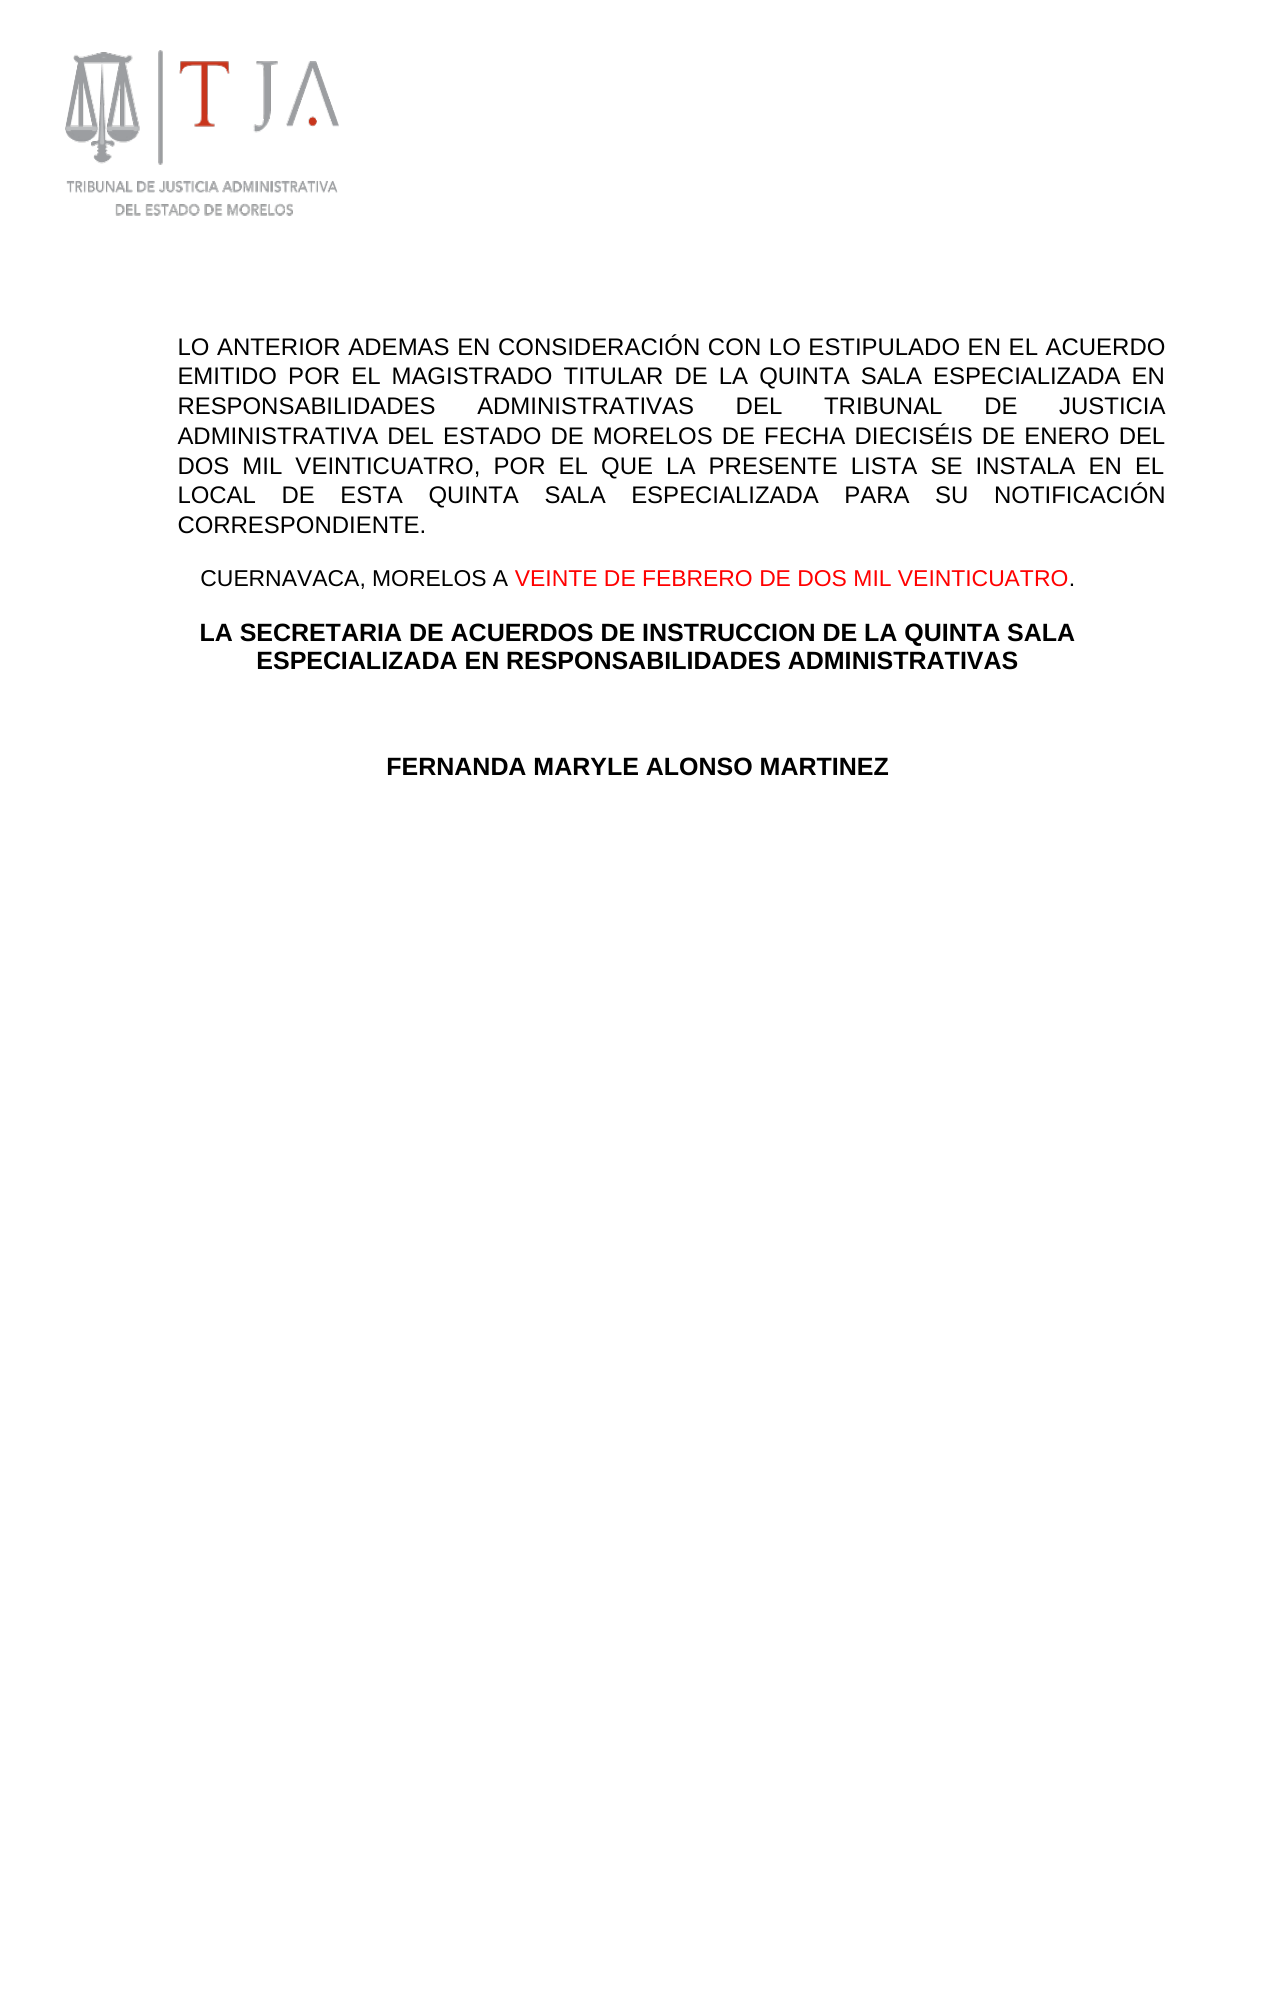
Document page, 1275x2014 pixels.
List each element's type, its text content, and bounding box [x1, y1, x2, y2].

text FERNANDA MARYLE ALONSO MARTINEZ [177, 752, 1098, 781]
text LA SECRETARIA DE ACUERDOS DE INSTRUCCION DE LA QUINTA SALA ESPECIALIZADA EN RESPONSABILIDADES ADMINISTRATIVAS [177, 618, 1098, 675]
picture [60, 43, 341, 222]
text CUERNAVACA, MORELOS A VEINTE DE FEBRERO DE DOS MIL VEINTICUATRO. [177, 565, 1098, 591]
text LO ANTERIOR ADEMAS EN CONSIDERACIÓN CON LO ESTIPULADO EN EL ACUERDO EMITIDO POR EL MAGISTRADO TITULAR DE LA QUINTA SALA ESPECIALIZADA EN RESPONSABILIDADES ADMINISTRATIVAS DEL TRIBUNAL DE JUSTICIA ADMINISTRATIVA DEL ESTADO DE MORELOS DE FECHA DIECISÉIS DE ENERO DEL DOS MIL VEINTICUATRO, POR EL QUE LA PRESENTE LISTA SE INSTALA EN EL LOCAL DE ESTA QUINTA SALA ESPECIALIZADA PARA SU NOTIFICACIÓN CORRESPONDIENTE. [177, 332, 1166, 539]
